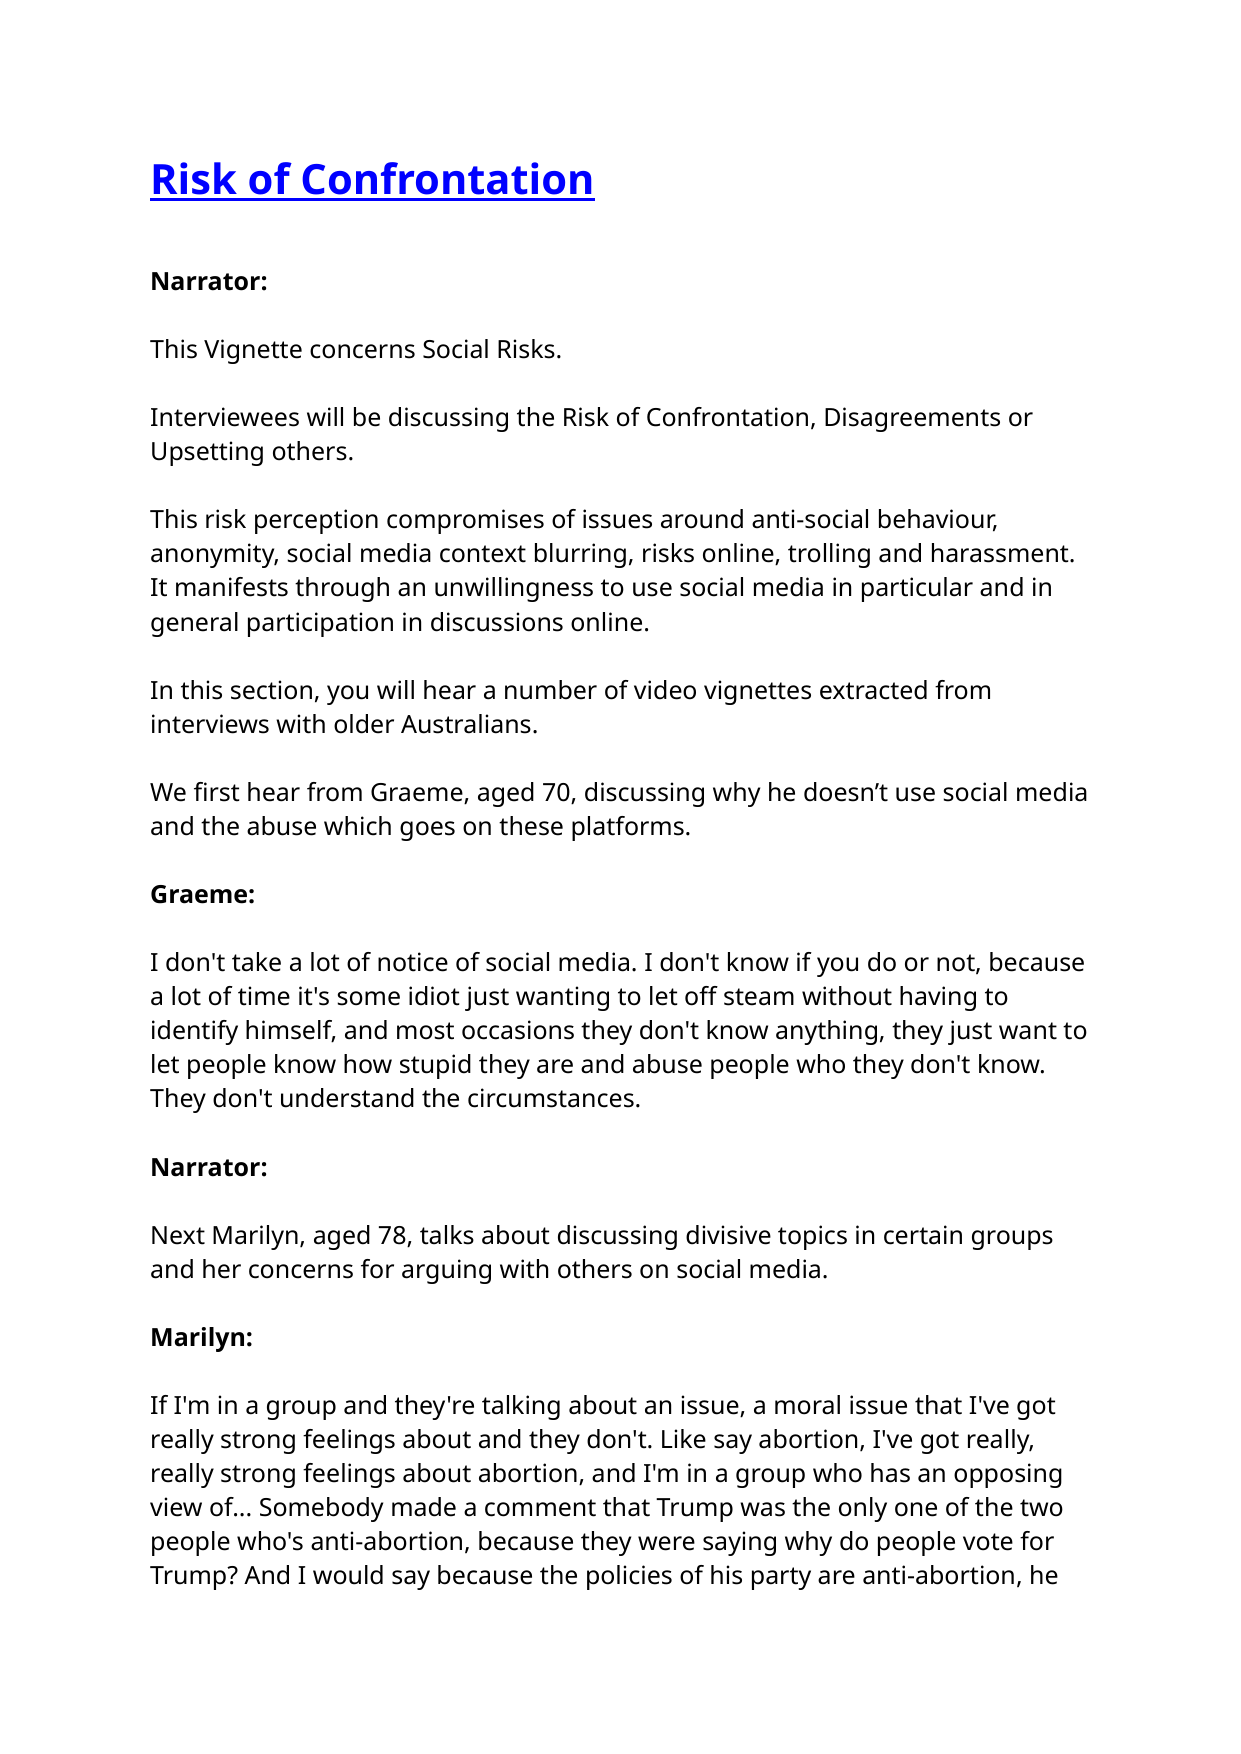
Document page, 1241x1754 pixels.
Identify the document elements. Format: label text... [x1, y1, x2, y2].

text Narrator: [150, 1149, 1090, 1183]
text Graeme: [150, 877, 1090, 911]
text Risk of Confrontation [150, 150, 1090, 207]
text I don't take a lot of notice of social media. I don't know if you do or not, because a lot of time it's some idiot just wanting to let off steam without having to identify himself, and most occasions they don't know anything, they just want to let people know how stupid they are and abuse people who they don't know. They don't understand the circumstances. [150, 945, 1090, 1115]
text Narrator: [150, 263, 1090, 298]
text Interviewees will be discussing the Risk of Confrontation, Disagreements or Upsetting others. [150, 400, 1090, 468]
text We first hear from Graeme, aged 70, discussing why he doesn’t use social media and the abuse which goes on these platforms. [150, 774, 1090, 843]
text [150, 1388, 1090, 1592]
text This Vignette concerns Social Risks. [150, 332, 1090, 366]
text This risk perception compromises of issues around anti-social behaviour, anonymity, social media context blurring, risks online, trolling and harassment. It manifests through an unwillingness to use social media in particular and in general participation in discussions online. [150, 502, 1090, 638]
text Next Marilyn, aged 78, talks about discussing divisive topics in certain groups and her concerns for arguing with others on social media. [150, 1217, 1090, 1285]
text Marilyn: [150, 1319, 1090, 1353]
text In this section, you will hear a number of video vignettes extracted from interviews with older Australians. [150, 672, 1090, 740]
